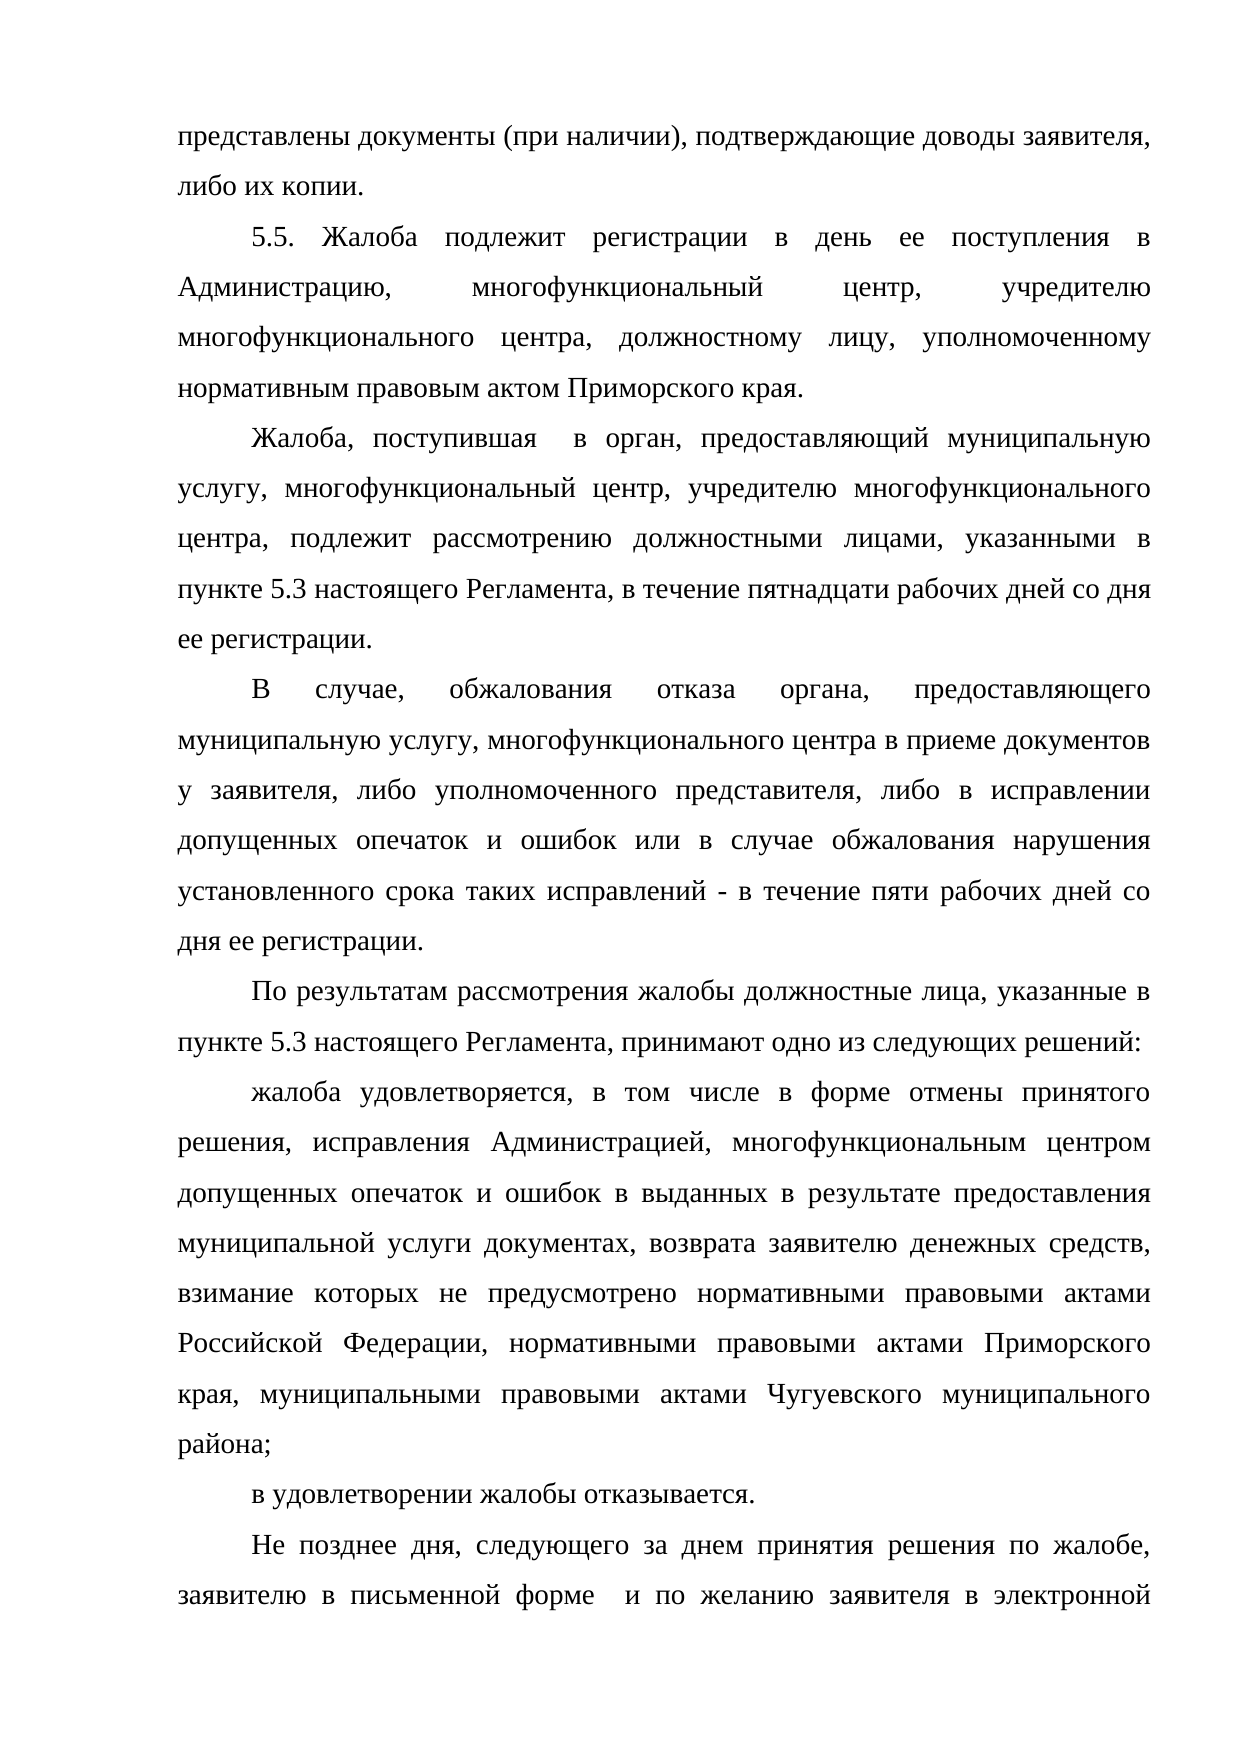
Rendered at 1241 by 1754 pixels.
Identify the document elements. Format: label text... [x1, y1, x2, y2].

text Жалоба, поступившая в орган, предоставляющий муниципальную услугу, многофункциональный центр, учредителю многофункционального центра, подлежит рассмотрению должностными лицами, указанными в пункте 5.3 настоящего Регламента, в течение пятнадцати рабочих дней со дня ее регистрации. [177, 420, 1152, 655]
text В случае, обжалования отказа органа, предоставляющего муниципальную услугу, многофункционального центра в приеме документов у заявителя, либо уполномоченного представителя, либо в исправлении допущенных опечаток и ошибок или в случае обжалования нарушения установленного срока таких исправлений - в течение пяти рабочих дней со дня ее регистрации. [177, 672, 1152, 957]
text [177, 1527, 1152, 1611]
text 5.5. Жалоба подлежит регистрации в день ее поступления в Администрацию, многофункциональный центр, учредителю многофункционального центра, должностному лицу, уполномоченному нормативным правовым актом Приморского края. [177, 219, 1152, 403]
text жалоба удовлетворяется, в том числе в форме отмены принятого решения, исправления Администрацией, многофункциональным центром допущенных опечаток и ошибок в выданных в результате предоставления муниципальной услуги документах, возврата заявителю денежных средств, взимание которых не предусмотрено нормативными правовыми актами Российской Федерации, нормативными правовыми актами Приморского края, муниципальными правовыми актами Чугуевского муниципального района; [177, 1074, 1152, 1460]
text в удовлетворении жалобы отказывается. [177, 1477, 1152, 1510]
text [177, 118, 1152, 202]
text По результатам рассмотрения жалобы должностные лица, указанные в пункте 5.3 настоящего Регламента, принимают одно из следующих решений: [177, 973, 1152, 1057]
